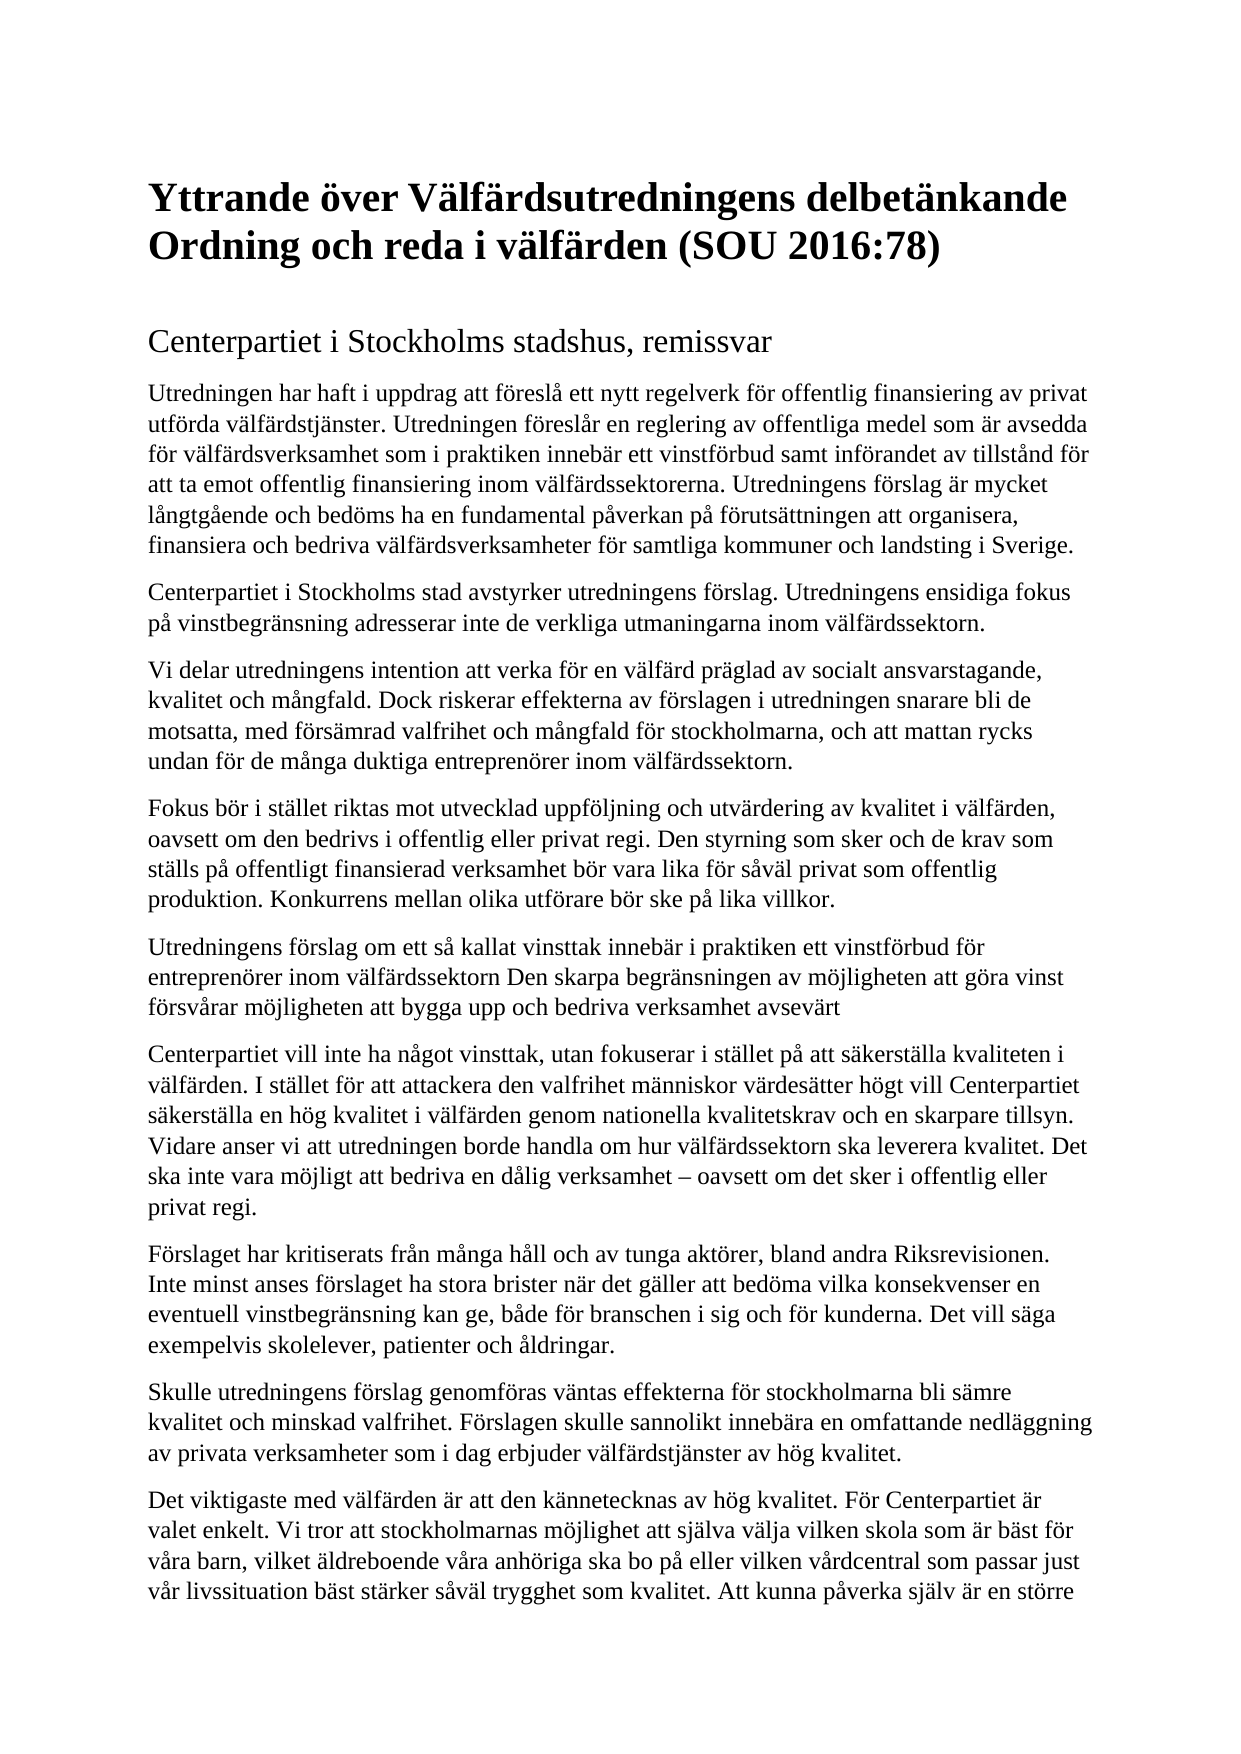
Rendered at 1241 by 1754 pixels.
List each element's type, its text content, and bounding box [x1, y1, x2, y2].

text Centerpartiet i Stockholms stad avstyrker utredningens förslag. Utredningens ensidiga fokus på vinstbegränsning adresserar inte de verkliga utmaningarna inom välfärdssektorn. [148, 577, 1093, 637]
text Fokus bör i stället riktas mot utvecklad uppföljning och utvärdering av kvalitet i välfärden, oavsett om den bedrivs i offentlig eller privat regi. Den styrning som sker och de krav som ställs på offentligt finansierad verksamhet bör vara lika för såväl privat som offentlig produktion. Konkurrens mellan olika utförare bör ske på lika villkor. [148, 793, 1093, 913]
text Centerpartiet vill inte ha något vinsttak, utan fokuserar i stället på att säkerställa kvaliteten i välfärden. I stället för att attackera den valfrihet människor värdesätter högt vill Centerpartiet säkerställa en hög kvalitet i välfärden genom nationella kvalitetskrav och en skarpare tillsyn. Vidare anser vi att utredningen borde handla om hur välfärdssektorn ska leverera kvalitet. Det ska inte vara möjligt att bedriva en dålig verksamhet – oavsett om det sker i offentlig eller privat regi. [148, 1039, 1093, 1220]
text Skulle utredningens förslag genomföras väntas effekterna för stockholmarna bli sämre kvalitet och minskad valfrihet. Förslagen skulle sannolikt innebära en omfattande nedläggning av privata verksamheter som i dag erbjuder välfärdstjänster av hög kvalitet. [148, 1377, 1093, 1467]
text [148, 1485, 1093, 1605]
text Vi delar utredningens intention att verka för en välfärd präglad av socialt ansvarstagande, kvalitet och mångfald. Dock riskerar effekterna av förslagen i utredningen snarare bli de motsatta, med försämrad valfrihet och mångfald för stockholmarna, och att mattan rycks undan för de många duktiga entreprenörer inom välfärdssektorn. [148, 655, 1093, 775]
text Utredningens förslag om ett så kallat vinsttak innebär i praktiken ett vinstförbud för entreprenörer inom välfärdssektorn Den skarpa begränsningen av möjligheten att göra vinst försvårar möjligheten att bygga upp och bedriva verksamhet avsevärt [148, 932, 1093, 1021]
text Utredningen har haft i uppdrag att föreslå ett nytt regelverk för offentlig finansiering av privat utförda välfärdstjänster. Utredningen föreslår en reglering av offentliga medel som är avsedda för välfärdsverksamhet som i praktiken innebär ett vinstförbud samt införandet av tillstånd för att ta emot offentlig finansiering inom välfärdssektorerna. Utredningens förslag är mycket långtgående och bedöms ha en fundamental påverkan på förutsättningen att organisera, finansiera och bedriva välfärdsverksamheter för samtliga kommuner och landsting i Sverige. [148, 378, 1093, 559]
text Förslaget har kritiserats från många håll och av tunga aktörer, bland andra Riksrevisionen. Inte minst anses förslaget ha stora brister när det gäller att bedöma vilka konsekvenser en eventuell vinstbegränsning kan ge, både för branschen i sig och för kunderna. Det vill säga exempelvis skolelever, patienter och åldringar. [148, 1239, 1093, 1359]
subtitle Yttrande över Välfärdsutredningens delbetänkande Ordning och reda i välfärden (SOU 2016:78) [148, 173, 1093, 268]
text Centerpartiet i Stockholms stadshus, remissvar [148, 321, 1093, 359]
